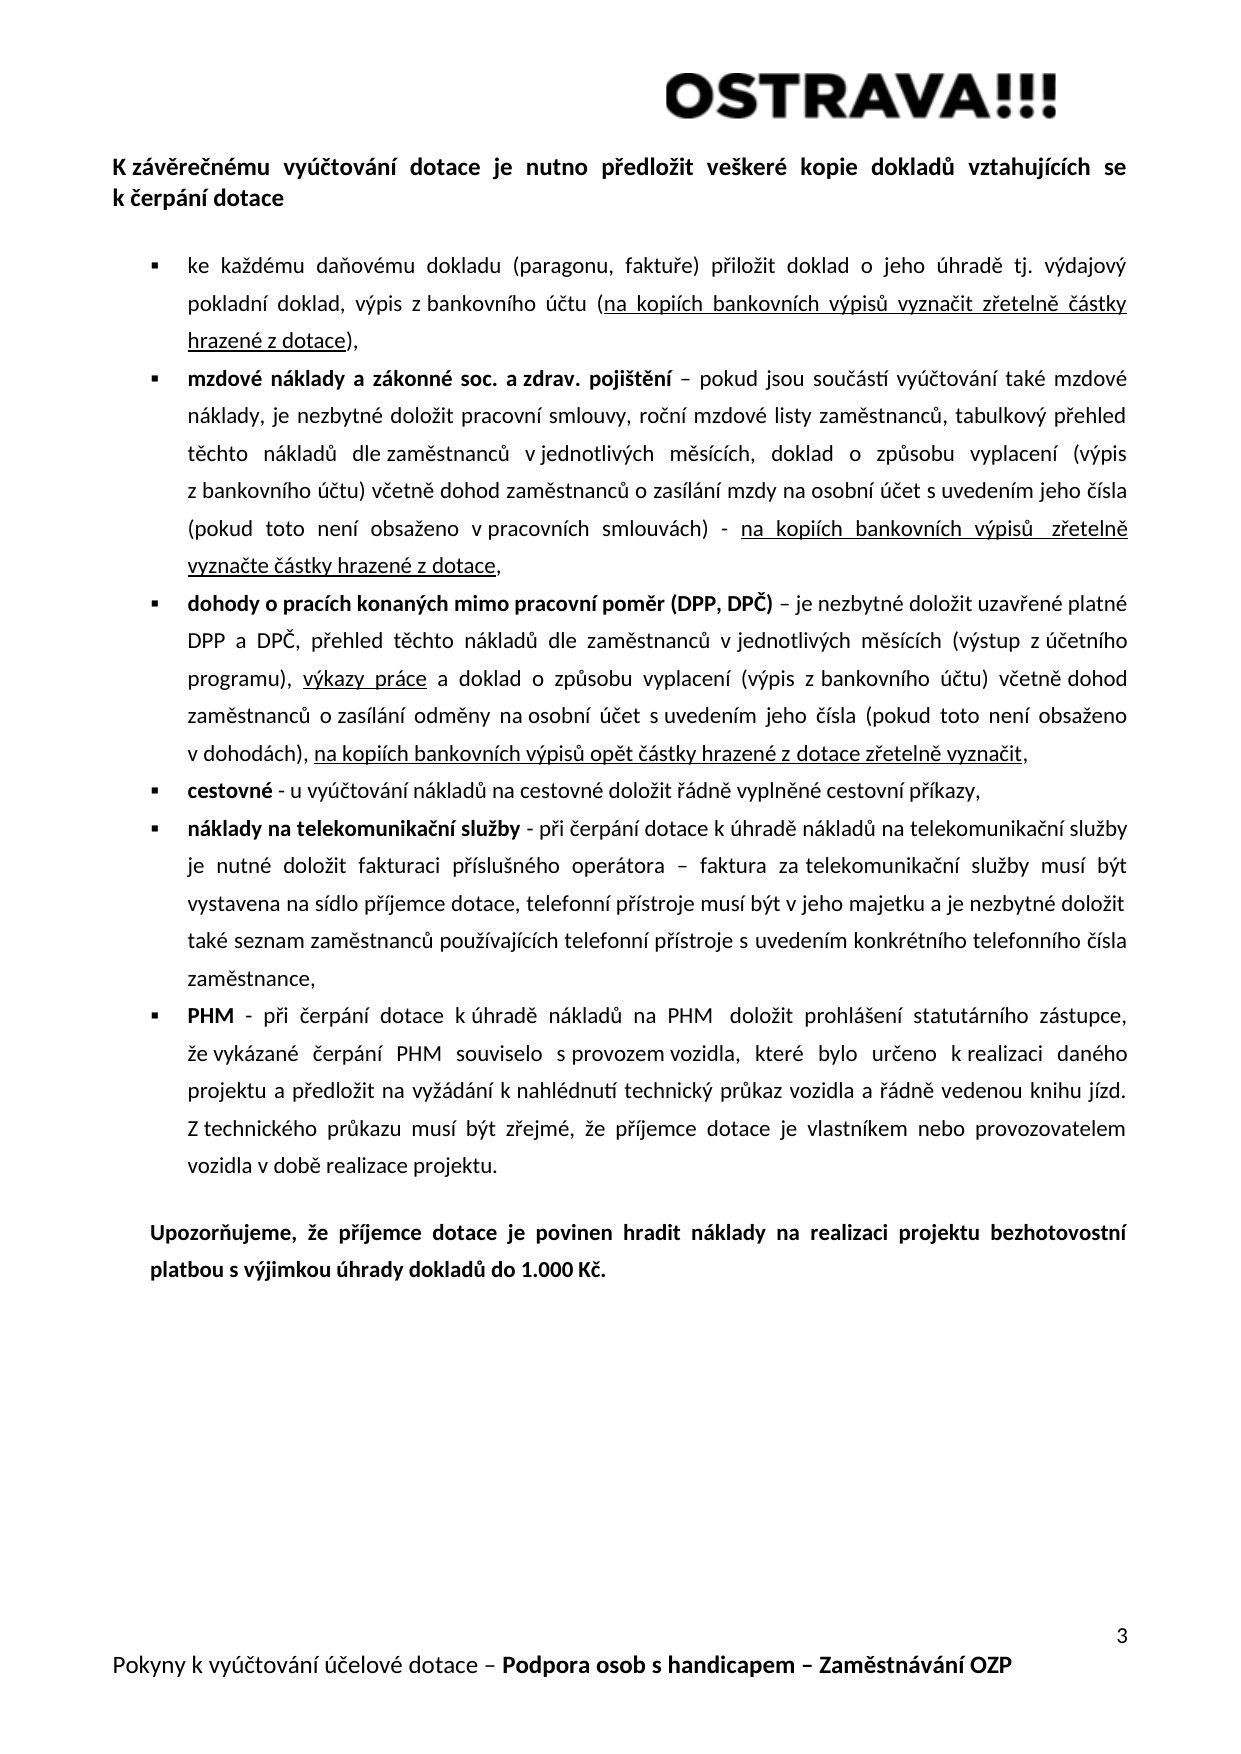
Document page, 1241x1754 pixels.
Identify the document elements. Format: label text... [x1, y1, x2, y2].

list ke každému daňovému dokladu (paragonu, faktuře) přiložit doklad o jeho úhradě tj. výdajový pokladní doklad, výpis z bankovního účtu (na kopiích bankovních výpisů vyznačit zřetelně částky hrazené z dotace), [150, 242, 1128, 354]
list PHM - při čerpání dotace k úhradě nákladů na PHM doložit prohlášení statutárního zástupce, že vykázané čerpání PHM souviselo s provozem vozidla, které bylo určeno k realizaci daného projektu a předložit na vyžádání k nahlédnutí technický průkaz vozidla a řádně vedenou knihu jízd. Z technického průkazu musí být zřejmé, že příjemce dotace je vlastníkem nebo provozovatelem vozidla v době realizace projektu. [150, 992, 1128, 1179]
picture [664, 73, 1056, 129]
list dohody o pracích konaných mimo pracovní poměr (DPP, DPČ) – je nezbytné doložit uzavřené platné DPP a DPČ, přehled těchto nákladů dle zaměstnanců v jednotlivých měsících (výstup z účetního programu), výkazy práce a doklad o způsobu vyplacení (výpis z bankovního účtu) včetně dohod zaměstnanců o zasílání odměny na osobní účet s uvedením jeho čísla (pokud toto není obsaženo v dohodách), na kopiích bankovních výpisů opět částky hrazené z dotace zřetelně vyznačit, [150, 579, 1128, 767]
text Upozorňujeme, že příjemce dotace je povinen hradit náklady na realizaci projektu bezhotovostní platbou s výjimkou úhrady dokladů do 1.000 Kč. [150, 1208, 1128, 1283]
text K závěrečnému vyúčtování dotace je nutno předložit veškeré kopie dokladů vztahujících se k čerpání dotace [112, 150, 1128, 212]
list náklady na telekomunikační služby - při čerpání dotace k úhradě nákladů na telekomunikační služby je nutné doložit fakturaci příslušného operátora – faktura za telekomunikační služby musí být vystavena na sídlo příjemce dotace, telefonní přístroje musí být v jeho majetku a je nezbytné doložit také seznam zaměstnanců používajících telefonní přístroje s uvedením konkrétního telefonního čísla zaměstnance, [150, 804, 1128, 992]
list cestovné - u vyúčtování nákladů na cestovné doložit řádně vyplněné cestovní příkazy, [150, 767, 1128, 804]
list mzdové náklady a zákonné soc. a zdrav. pojištění – pokud jsou součástí vyúčtování také mzdové náklady, je nezbytné doložit pracovní smlouvy, roční mzdové listy zaměstnanců, tabulkový přehled těchto nákladů dle zaměstnanců v jednotlivých měsících, doklad o způsobu vyplacení (výpis z bankovního účtu) včetně dohod zaměstnanců o zasílání mzdy na osobní účet s uvedením jeho čísla (pokud toto není obsaženo v pracovních smlouvách) - na kopiích bankovních výpisů zřetelně vyznačte částky hrazené z dotace, [150, 354, 1128, 579]
